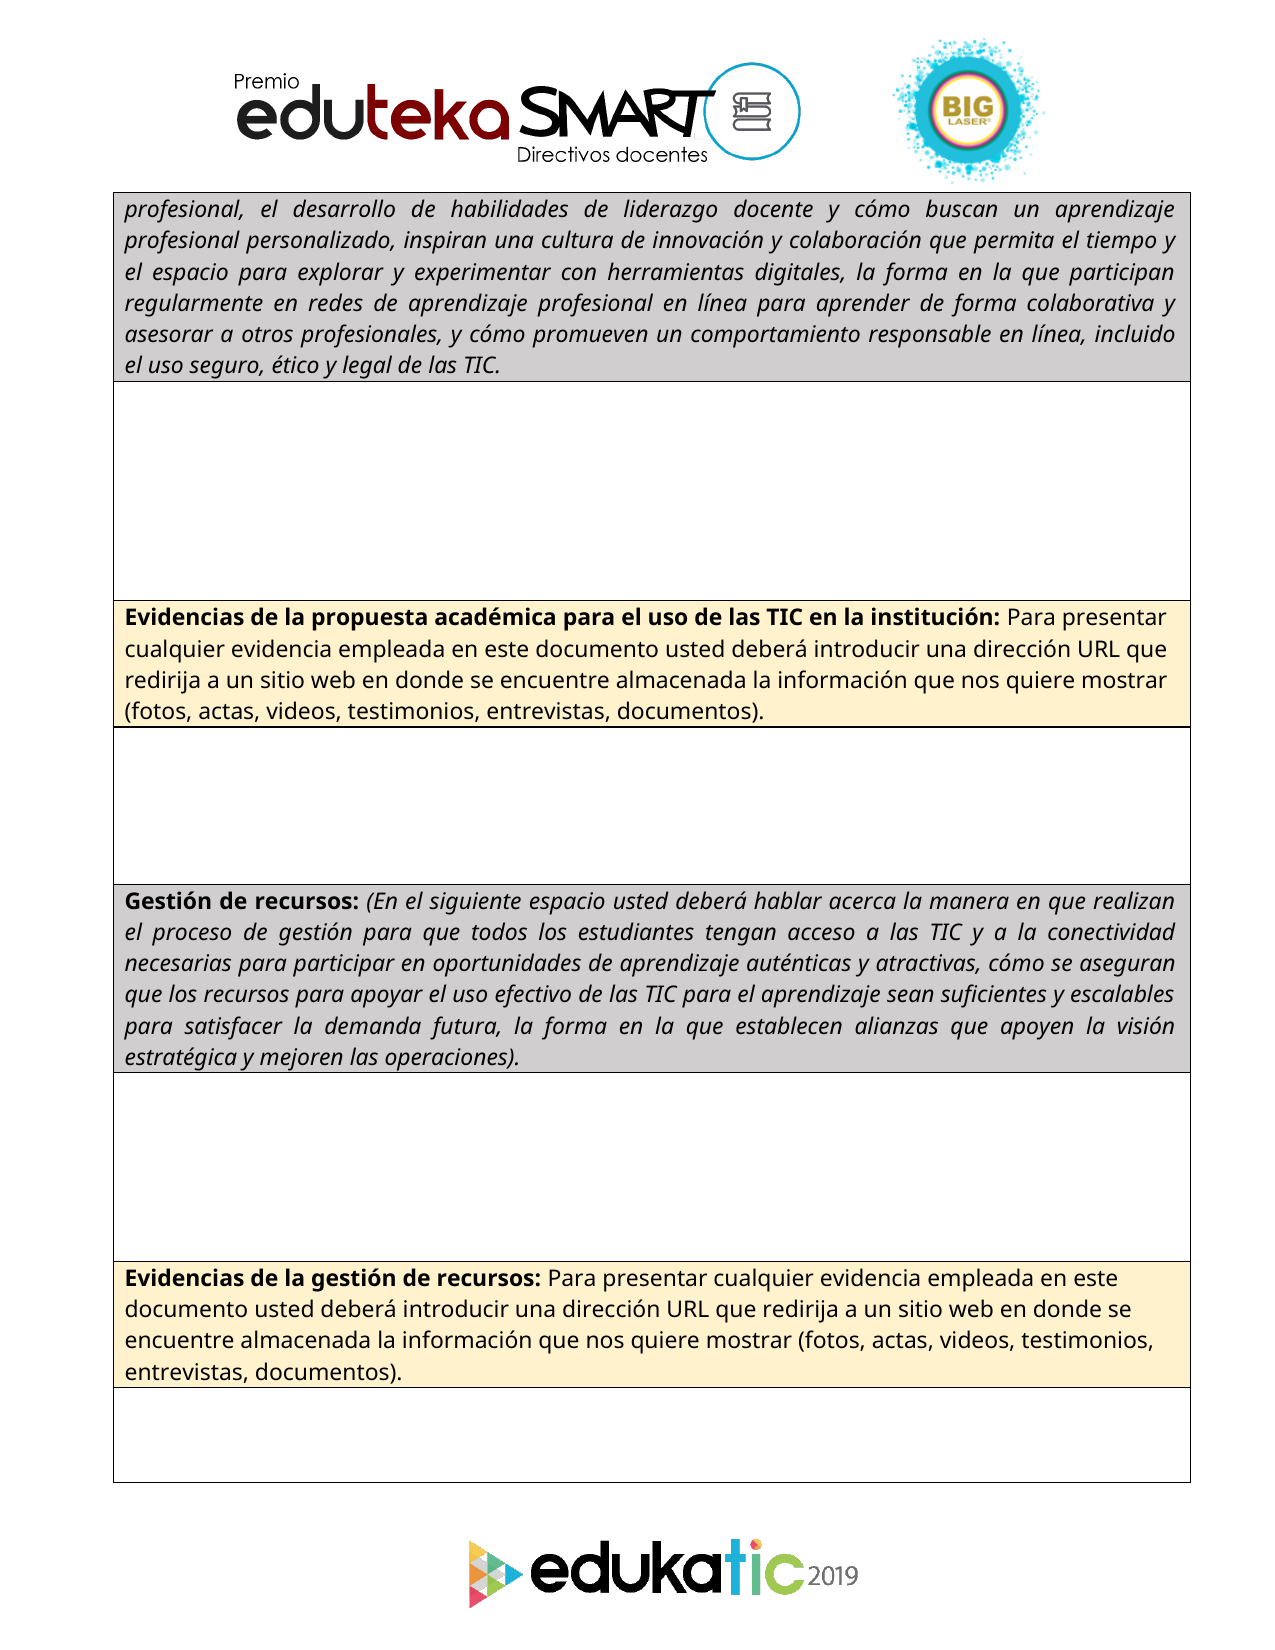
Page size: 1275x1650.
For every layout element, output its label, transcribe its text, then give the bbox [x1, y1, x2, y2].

table_cell [114, 728, 1190, 884]
table_cell Evidencias de la propuesta académica para el uso de las TIC en la institución: Para presentar cualquier evidencia empleada en este documento usted deberá introducir una dirección URL que redirija a un sitio web en donde se encuentre almacenada la información que nos quiere mostrar (fotos, actas, videos, testimonios, entrevistas, documentos). [114, 601, 1190, 726]
table_cell Gestión de recursos: (En el siguiente espacio usted deberá hablar acerca la manera en que realizan el proceso de gestión para que todos los estudiantes tengan acceso a las TIC y a la conectividad necesarias para participar en oportunidades de aprendizaje auténticas y atractivas, cómo se aseguran que los recursos para apoyar el uso efectivo de las TIC para el aprendizaje sean suficientes y escalables para satisfacer la demanda futura, la forma en la que establecen alianzas que apoyen la visión estratégica y mejoren las operaciones). [114, 885, 1190, 1072]
picture [220, 56, 818, 174]
picture [887, 28, 1049, 191]
table_cell Evidencias de la gestión de recursos: Para presentar cualquier evidencia empleada en este documento usted deberá introducir una dirección URL que redirija a un sitio web en donde se encuentre almacenada la información que nos quiere mostrar (fotos, actas, videos, testimonios, entrevistas, documentos). [114, 1262, 1190, 1387]
table_cell [114, 382, 1190, 600]
picture [464, 1530, 871, 1618]
table_cell [114, 1388, 1190, 1482]
table_cell [114, 1073, 1190, 1261]
